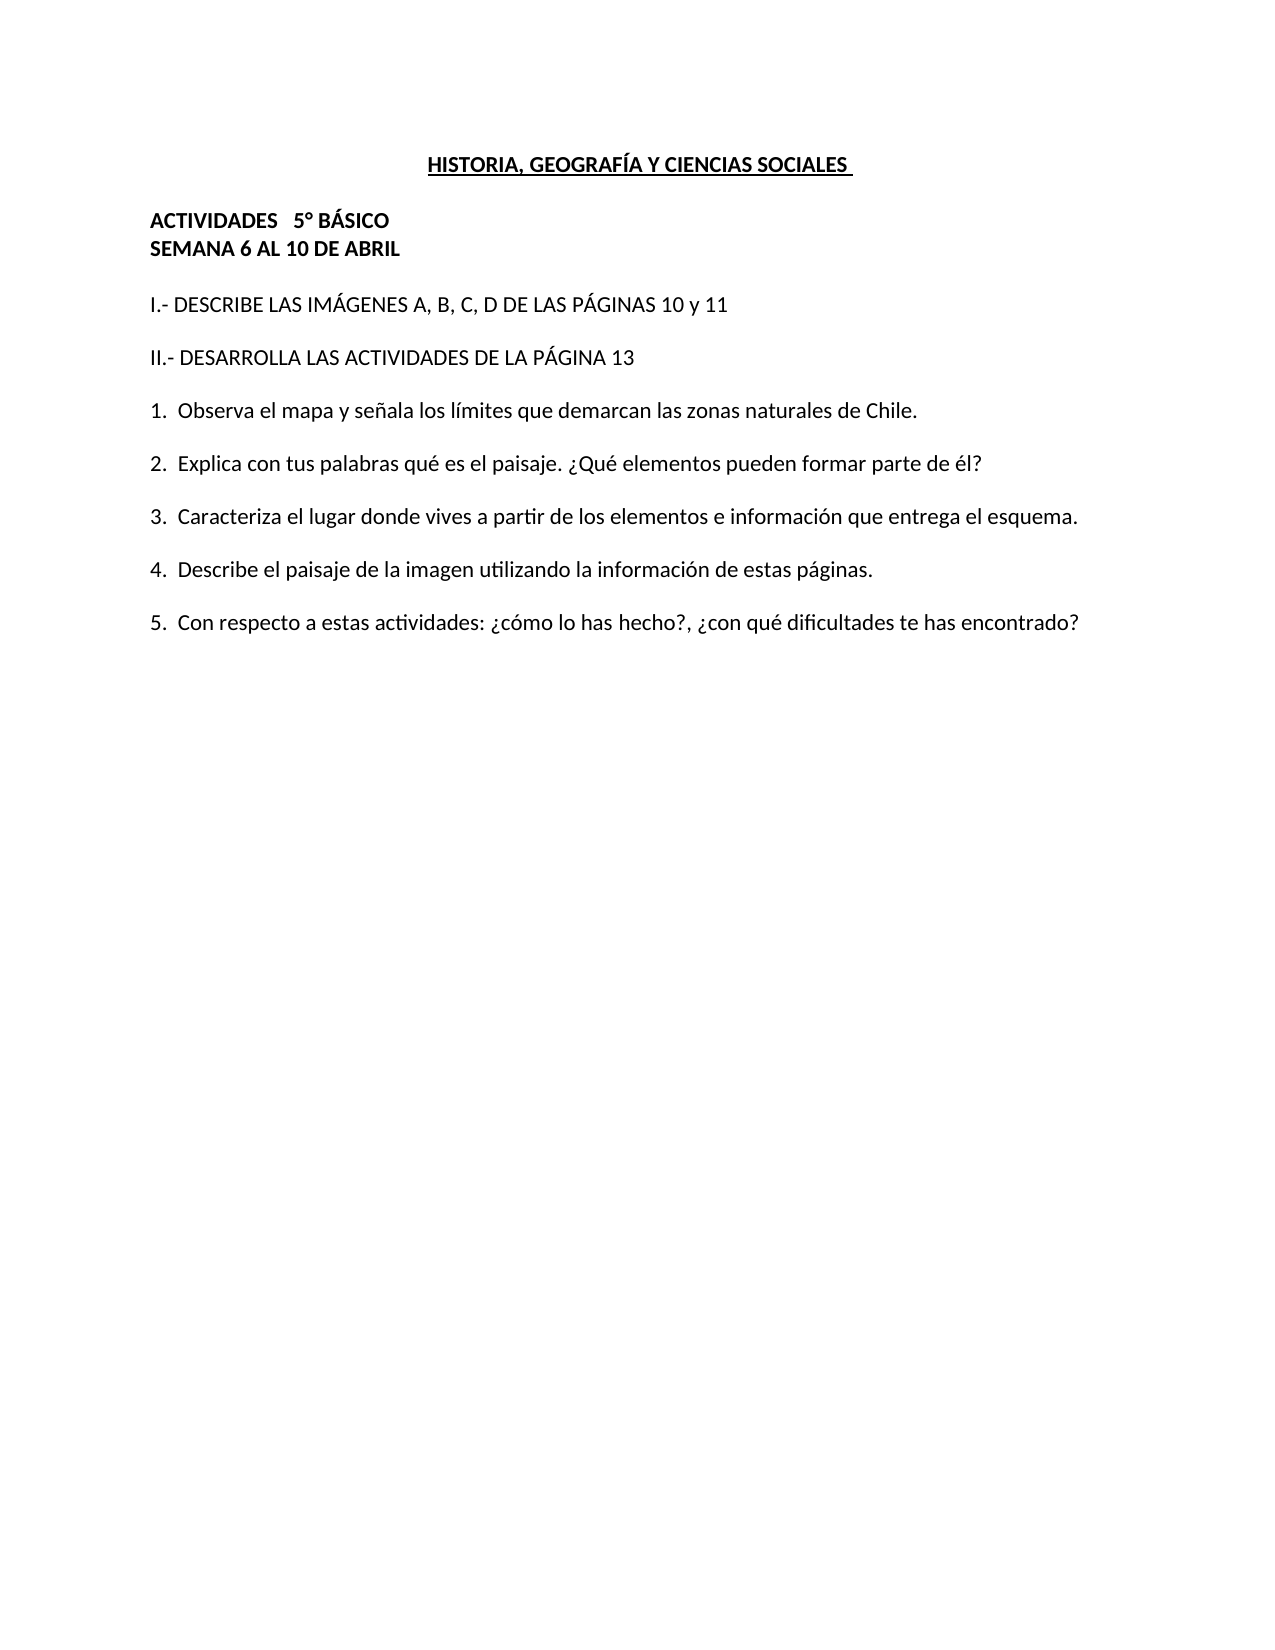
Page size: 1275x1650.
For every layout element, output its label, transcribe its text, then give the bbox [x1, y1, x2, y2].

text ACTIVIDADES 5° BÁSICO [150, 206, 1125, 234]
text 1. Observa el mapa y señala los límites que demarcan las zonas naturales de Chile. [150, 396, 1125, 424]
text II.- DESARROLLA LAS ACTIVIDADES DE LA PÁGINA 13 [150, 343, 1125, 371]
text 5. Con respecto a estas actividades: ¿cómo lo has hecho?, ¿con qué dificultades te has encontrado? [150, 608, 1125, 636]
text 2. Explica con tus palabras qué es el paisaje. ¿Qué elementos pueden formar parte de él? [150, 449, 1125, 477]
text 3. Caracteriza el lugar donde vives a partir de los elementos e información que entrega el esquema. [150, 502, 1125, 530]
text I.- DESCRIBE LAS IMÁGENES A, B, C, D DE LAS PÁGINAS 10 y 11 [150, 290, 1125, 318]
text 4. Describe el paisaje de la imagen utilizando la información de estas páginas. [150, 555, 1125, 583]
text SEMANA 6 AL 10 DE ABRIL [150, 234, 1125, 262]
text HISTORIA, GEOGRAFÍA Y CIENCIAS SOCIALES [150, 150, 1125, 178]
